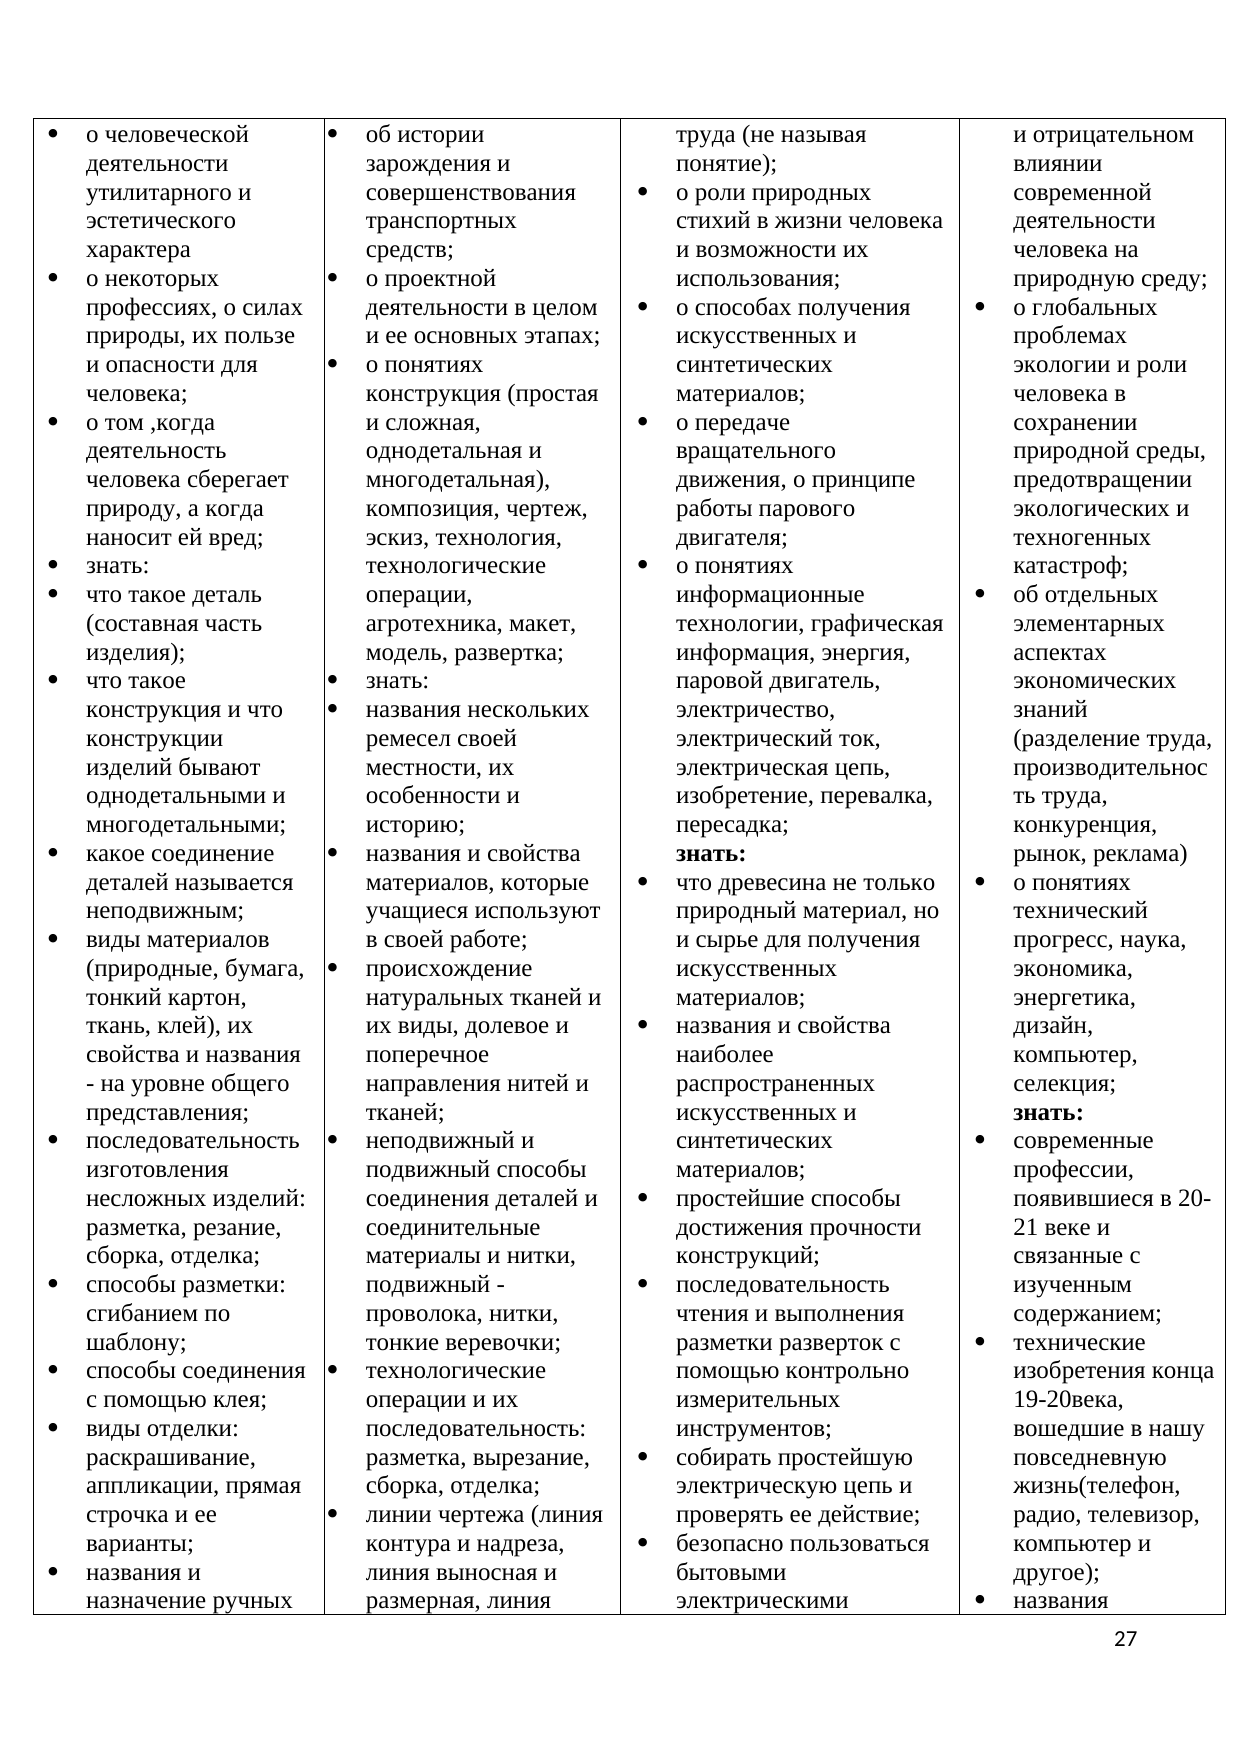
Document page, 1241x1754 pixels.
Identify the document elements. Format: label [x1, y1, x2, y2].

table_cell [621, 119, 959, 1614]
table_cell [960, 119, 1225, 1614]
table_cell [325, 119, 620, 1614]
table_cell [34, 119, 324, 1614]
